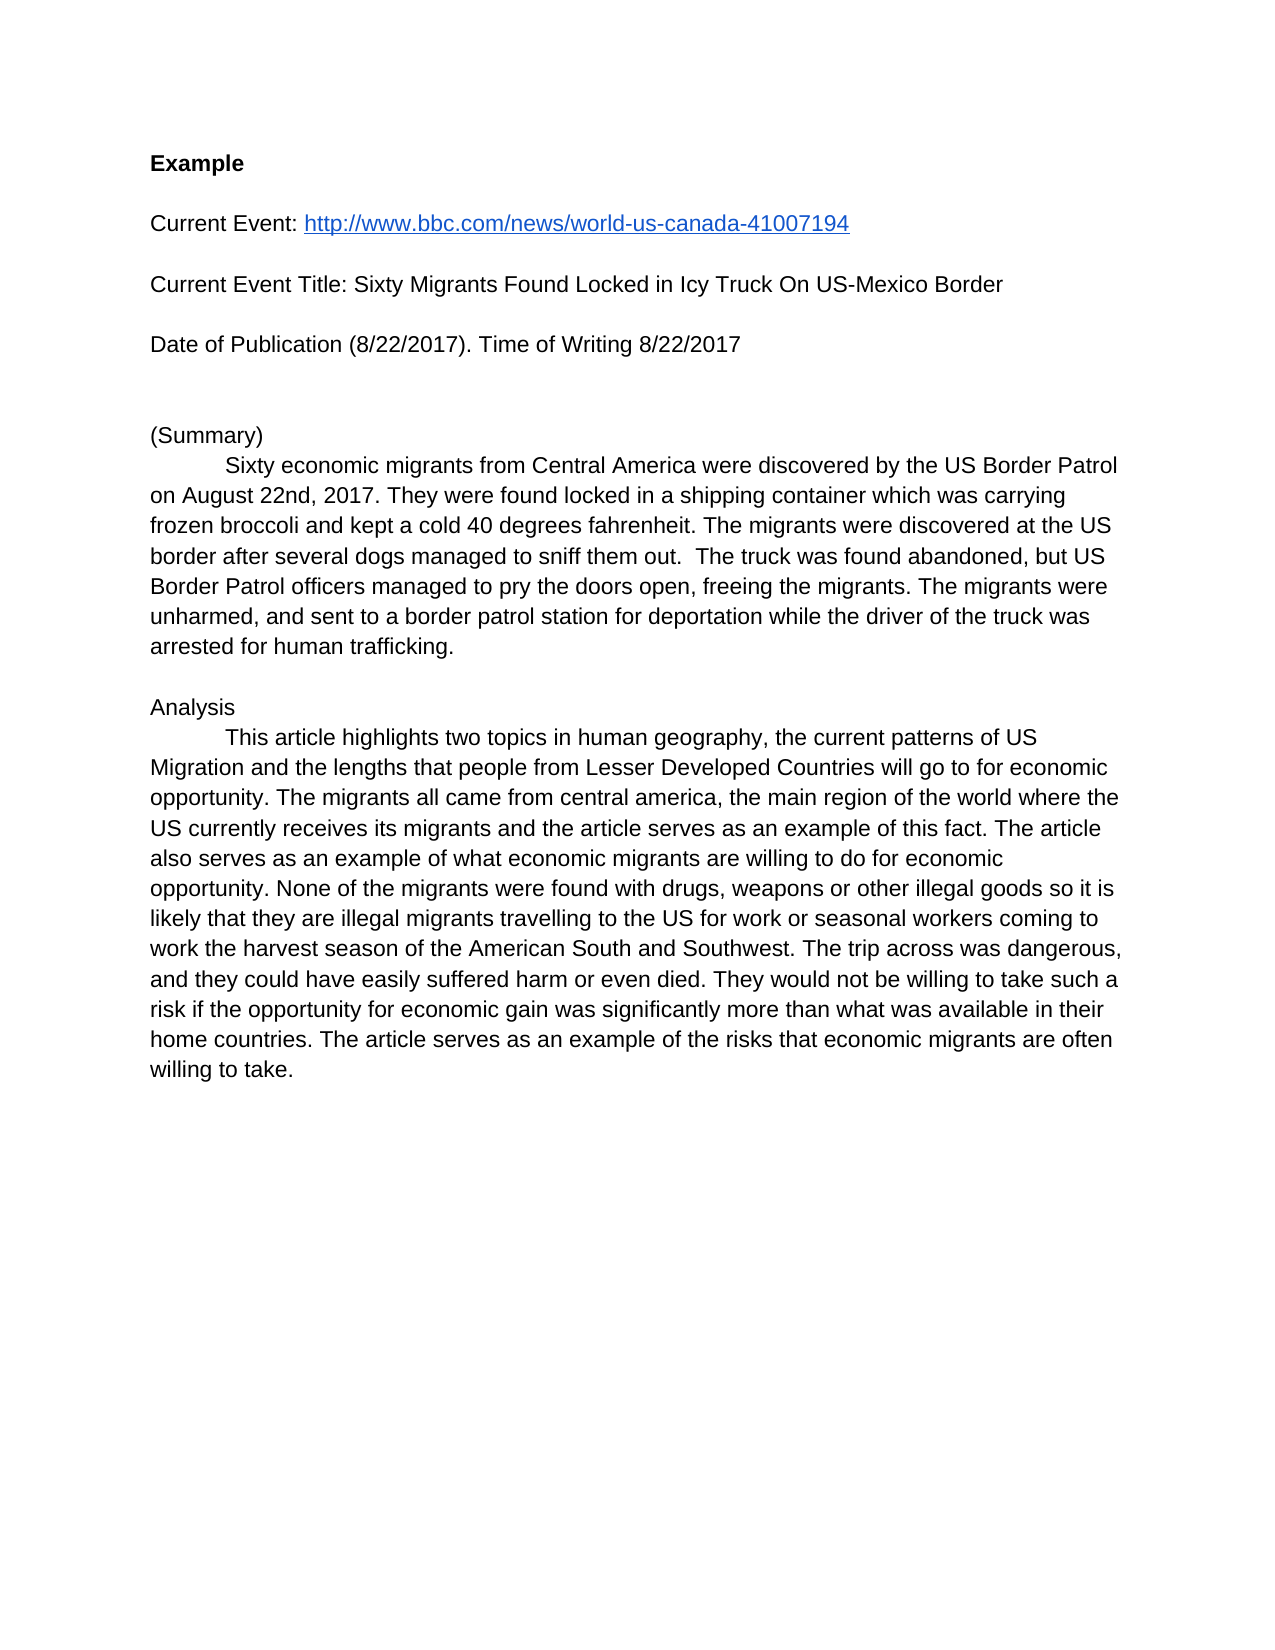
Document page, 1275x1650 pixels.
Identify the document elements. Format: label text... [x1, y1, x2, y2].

text Analysis [150, 694, 1125, 720]
text Example Current Event: http://www.bbc.com/news/world-us-canada-41007194 Current Event Title: Sixty Migrants Found Locked in Icy Truck On US-Mexico Border Date of Publication (8/22/2017). Time of Writing 8/22/2017 (Summary) Sixty economic migrants from Central America were discovered by the US Border Patrol on August 22nd, 2017. They were found locked in a shipping container which was carrying frozen broccoli and kept a cold 40 degrees fahrenheit. The migrants were discovered at the US border after several dogs managed to sniff them out. The truck was found abandoned, but US Border Patrol officers managed to pry the doors open, freeing the migrants. The migrants were unharmed, and sent to a border patrol station for deportation while the driver of the truck was arrested for human trafficking. [150, 150, 1125, 660]
text This article highlights two topics in human geography, the current patterns of US Migration and the lengths that people from Lesser Developed Countries will go to for economic opportunity. The migrants all came from central america, the main region of the world where the US currently receives its migrants and the article serves as an example of this fact. The article also serves as an example of what economic migrants are willing to do for economic opportunity. None of the migrants were found with drugs, weapons or other illegal goods so it is likely that they are illegal migrants travelling to the US for work or seasonal workers coming to work the harvest season of the American South and Southwest. The trip across was dangerous, and they could have easily suffered harm or even died. They would not be willing to take such a risk if the opportunity for economic gain was significantly more than what was available in their home countries. The article serves as an example of the risks that economic migrants are often willing to take. [150, 724, 1125, 1143]
